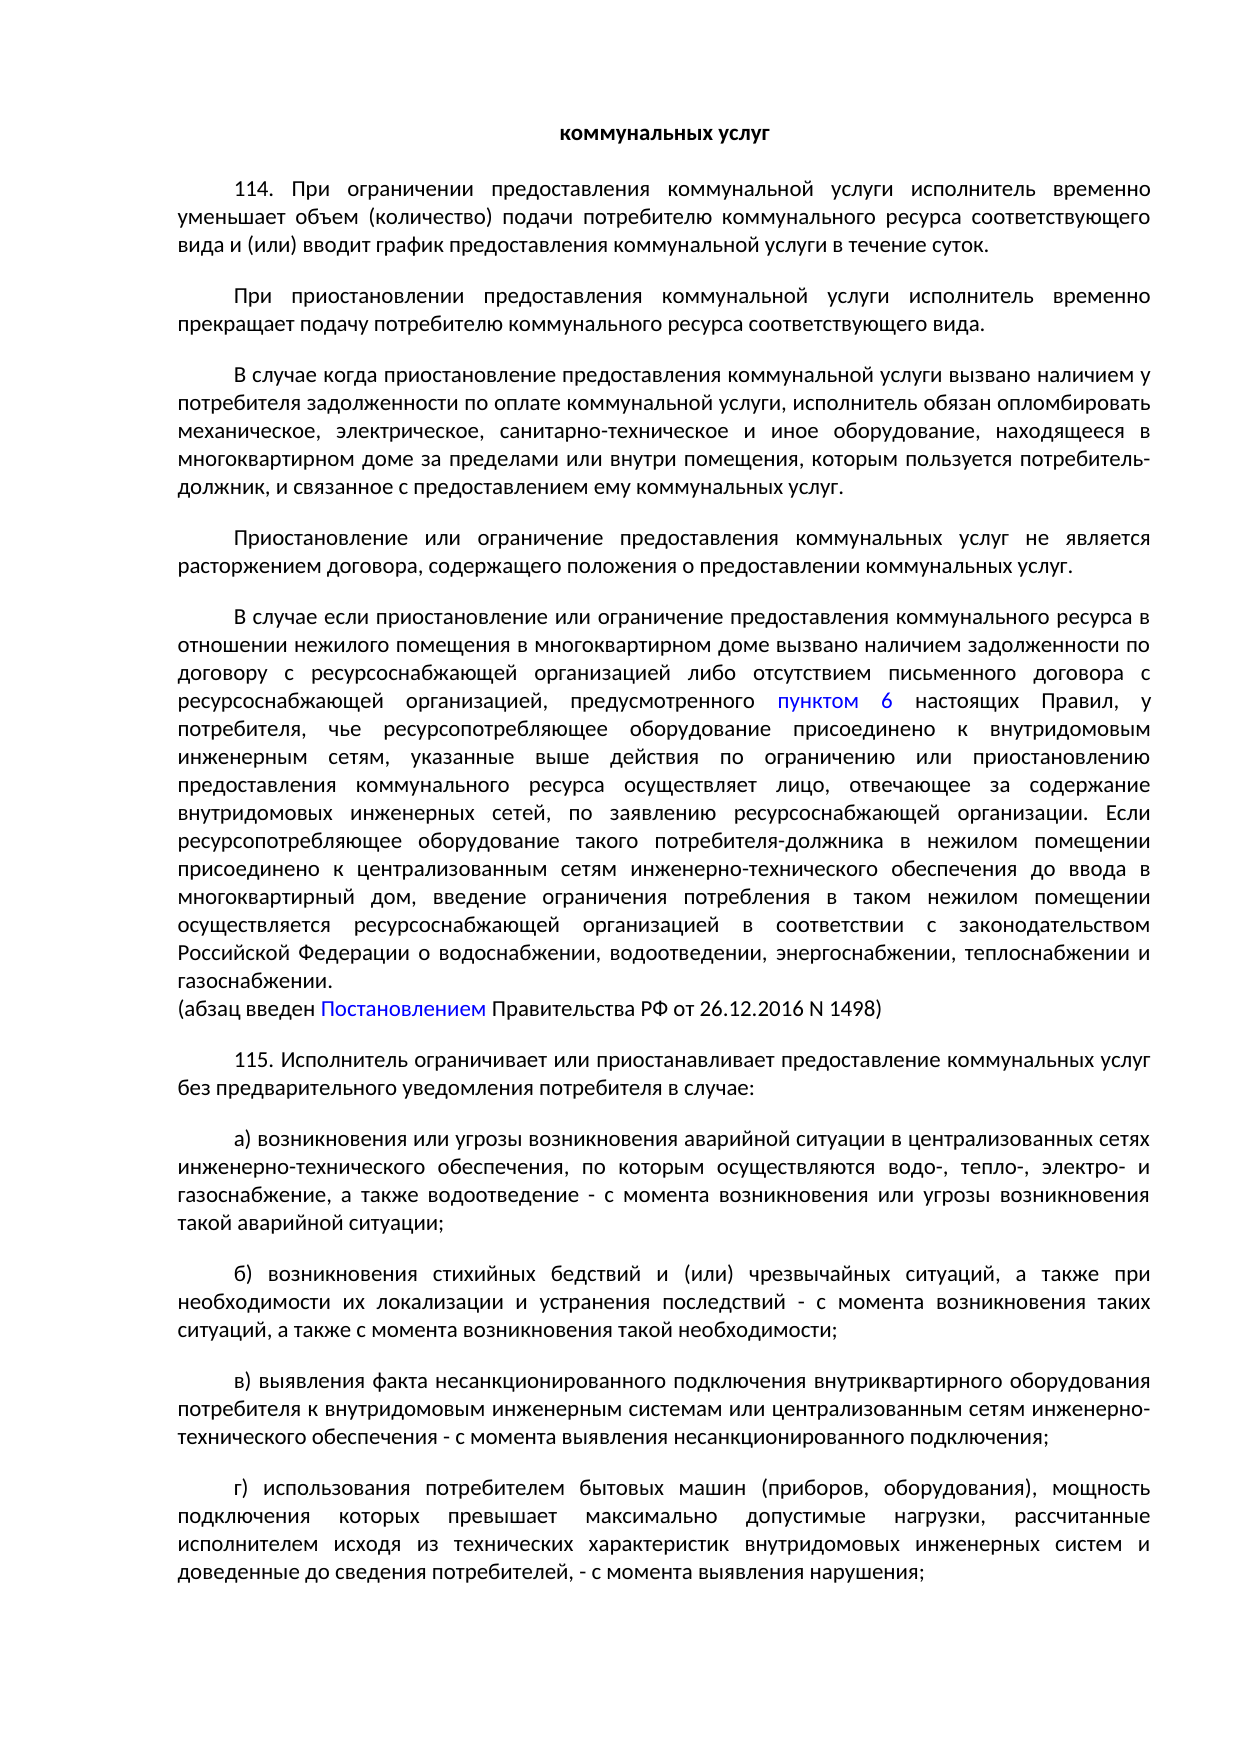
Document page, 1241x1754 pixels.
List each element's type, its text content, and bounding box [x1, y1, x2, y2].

text (абзац введен Постановлением Правительства РФ от 26.12.2016 N 1498) [177, 994, 1152, 1022]
text В случае если приостановление или ограничение предоставления коммунального ресурса в отношении нежилого помещения в многоквартирном доме вызвано наличием задолженности по договору с ресурсоснабжающей организацией либо отсутствием письменного договора с ресурсоснабжающей организацией, предусмотренного пунктом 6 настоящих Правил, у потребителя, чье ресурсопотребляющее оборудование присоединено к внутридомовым инженерным сетям, указанные выше действия по ограничению или приостановлению предоставления коммунального ресурса осуществляет лицо, отвечающее за содержание внутридомовых инженерных сетей, по заявлению ресурсоснабжающей организации. Если ресурсопотребляющее оборудование такого потребителя-должника в нежилом помещении присоединено к централизованным сетям инженерно-технического обеспечения до ввода в многоквартирный дом, введение ограничения потребления в таком нежилом помещении осуществляется ресурсоснабжающей организацией в соответствии с законодательством Российской Федерации о водоснабжении, водоотведении, энергоснабжении, теплоснабжении и газоснабжении. [177, 602, 1152, 994]
text в) выявления факта несанкционированного подключения внутриквартирного оборудования потребителя к внутридомовым инженерным системам или централизованным сетям инженерно-технического обеспечения - с момента выявления несанкционированного подключения; [177, 1366, 1152, 1450]
text 115. Исполнитель ограничивает или приостанавливает предоставление коммунальных услуг без предварительного уведомления потребителя в случае: [177, 1045, 1152, 1101]
text г) использования потребителем бытовых машин (приборов, оборудования), мощность подключения которых превышает максимально допустимые нагрузки, рассчитанные исполнителем исходя из технических характеристик внутридомовых инженерных систем и доведенные до сведения потребителей, - с момента выявления нарушения; [177, 1473, 1152, 1585]
title коммунальных услуг [177, 118, 1152, 146]
text 114. При ограничении предоставления коммунальной услуги исполнитель временно уменьшает объем (количество) подачи потребителю коммунального ресурса соответствующего вида и (или) вводит график предоставления коммунальной услуги в течение суток. [177, 174, 1152, 258]
text б) возникновения стихийных бедствий и (или) чрезвычайных ситуаций, а также при необходимости их локализации и устранения последствий - с момента возникновения таких ситуаций, а также с момента возникновения такой необходимости; [177, 1259, 1152, 1343]
text Приостановление или ограничение предоставления коммунальных услуг не является расторжением договора, содержащего положения о предоставлении коммунальных услуг. [177, 523, 1152, 579]
text В случае когда приостановление предоставления коммунальной услуги вызвано наличием у потребителя задолженности по оплате коммунальной услуги, исполнитель обязан опломбировать механическое, электрическое, санитарно-техническое и иное оборудование, находящееся в многоквартирном доме за пределами или внутри помещения, которым пользуется потребитель-должник, и связанное с предоставлением ему коммунальных услуг. [177, 360, 1152, 500]
text При приостановлении предоставления коммунальной услуги исполнитель временно прекращает подачу потребителю коммунального ресурса соответствующего вида. [177, 281, 1152, 337]
text а) возникновения или угрозы возникновения аварийной ситуации в централизованных сетях инженерно-технического обеспечения, по которым осуществляются водо-, тепло-, электро- и газоснабжение, а также водоотведение - с момента возникновения или угрозы возникновения такой аварийной ситуации; [177, 1124, 1152, 1236]
